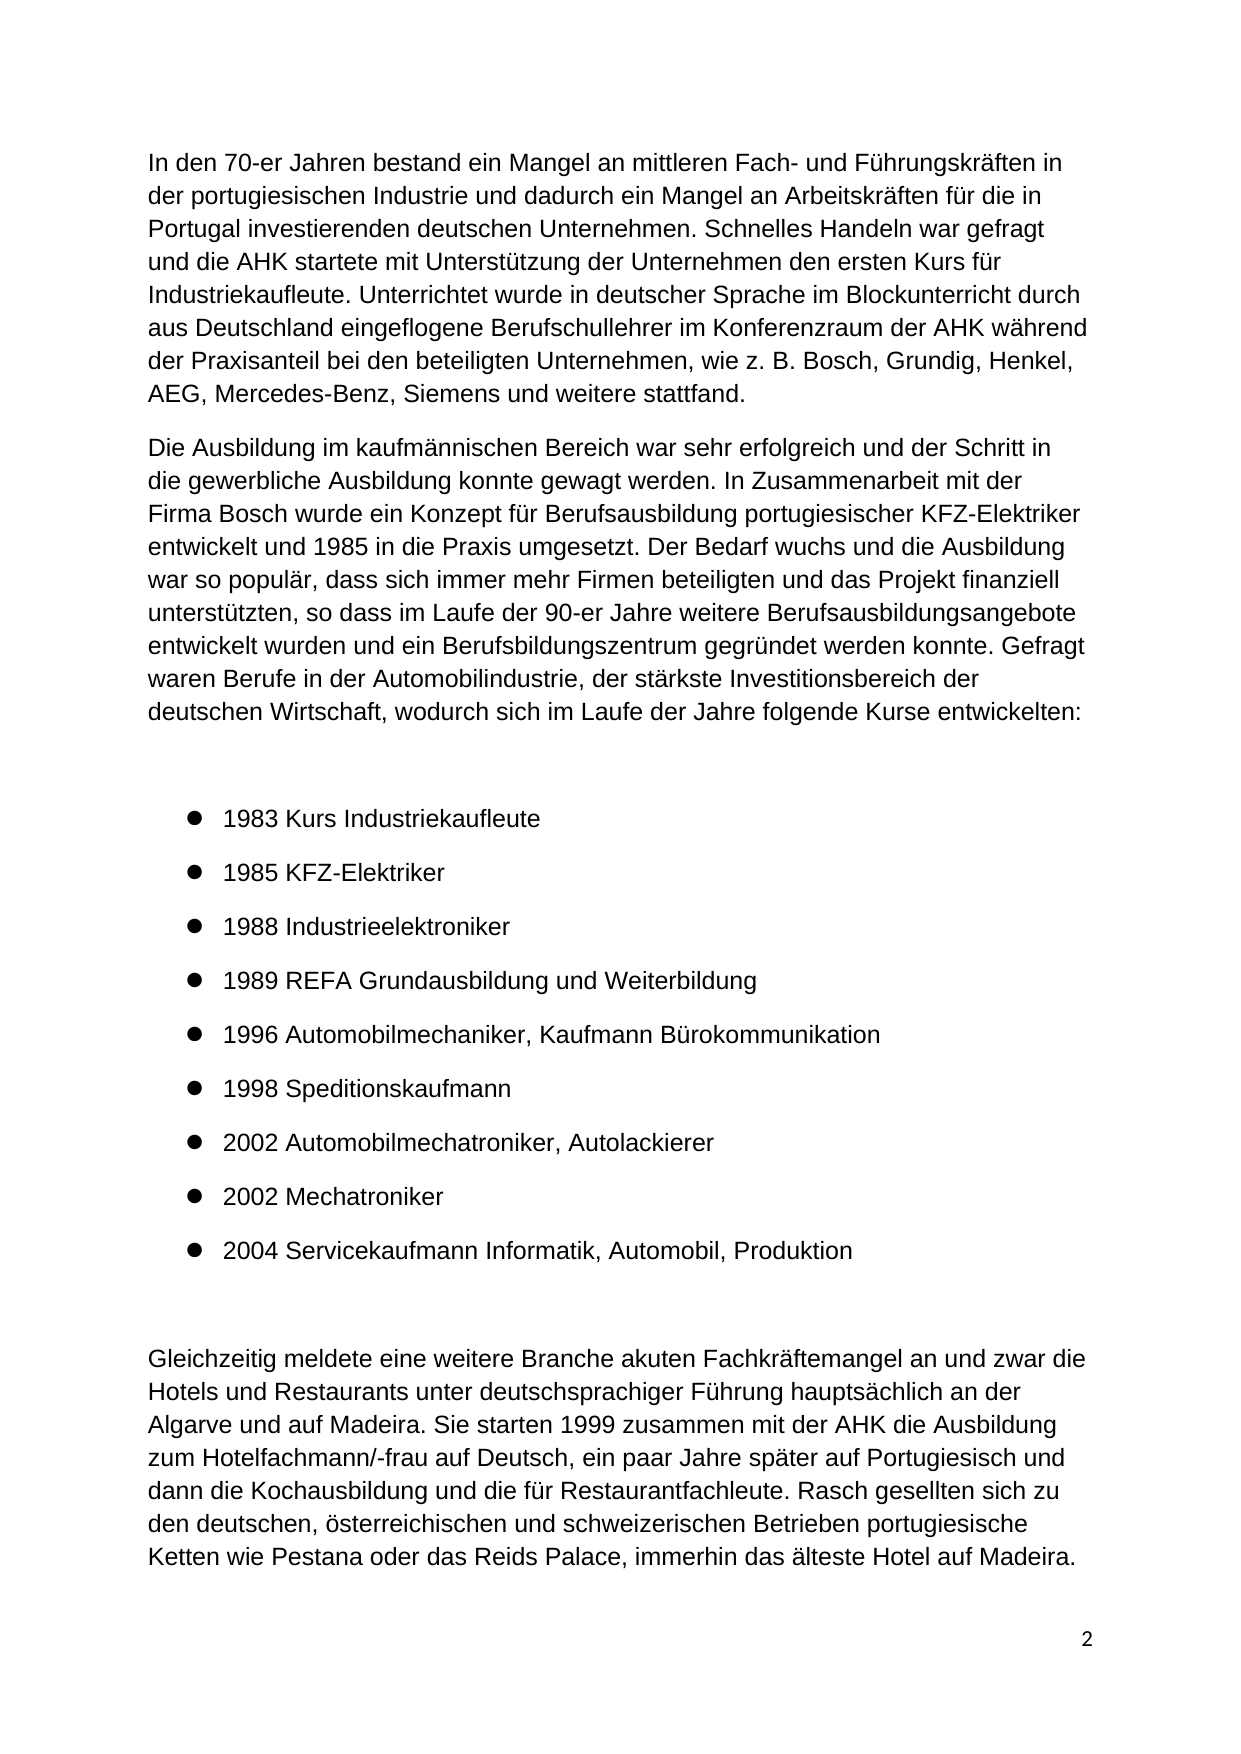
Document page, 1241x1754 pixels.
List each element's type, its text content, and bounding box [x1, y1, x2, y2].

list 1985 KFZ-Elektriker [185, 858, 1093, 887]
text Die Ausbildung im kaufmännischen Bereich war sehr erfolgreich und der Schritt in die gewerbliche Ausbildung konnte gewagt werden. In Zusammenarbeit mit der Firma Bosch wurde ein Konzept für Berufsausbildung portugiesischer KFZ-Elektriker entwickelt und 1985 in die Praxis umgesetzt. Der Bedarf wuchs und die Ausbildung war so populär, dass sich immer mehr Firmen beteiligten und das Projekt finanziell unterstützten, so dass im Laufe der 90-er Jahre weitere Berufsausbildungsangebote entwickelt wurden und ein Berufsbildungszentrum gegründet werden konnte. Gefragt waren Berufe in der Automobilindustrie, der stärkste Investitionsbereich der deutschen Wirtschaft, wodurch sich im Laufe der Jahre folgende Kurse entwickelten: [148, 433, 1093, 726]
list 1983 Kurs Industriekaufleute [185, 804, 1093, 833]
list 2002 Automobilmechatroniker, Autolackierer [185, 1128, 1093, 1157]
text In den 70-er Jahren bestand ein Mangel an mittleren Fach- und Führungskräften in der portugiesischen Industrie und dadurch ein Mangel an Arbeitskräften für die in Portugal investierenden deutschen Unternehmen. Schnelles Handeln war gefragt und die AHK startete mit Unterstützung der Unternehmen den ersten Kurs für Industriekaufleute. Unterrichtet wurde in deutscher Sprache im Blockunterricht durch aus Deutschland eingeflogene Berufschullehrer im Konferenzraum der AHK während der Praxisanteil bei den beteiligten Unternehmen, wie z. B. Bosch, Grundig, Henkel, AEG, Mercedes-Benz, Siemens und weitere stattfand. [148, 148, 1093, 407]
list 1996 Automobilmechaniker, Kaufmann Bürokommunikation [185, 1020, 1093, 1049]
list 1989 REFA Grundausbildung und Weiterbildung [185, 966, 1093, 995]
list 1988 Industrieelektroniker [185, 912, 1093, 941]
text Gleichzeitig meldete eine weitere Branche akuten Fachkräftemangel an und zwar die Hotels und Restaurants unter deutschsprachiger Führung hauptsächlich an der Algarve und auf Madeira. Sie starten 1999 zusammen mit der AHK die Ausbildung zum Hotelfachmann/-frau auf Deutsch, ein paar Jahre später auf Portugiesisch und dann die Kochausbildung und die für Restaurantfachleute. Rasch gesellten sich zu den deutschen, österreichischen und schweizerischen Betrieben portugiesische Ketten wie Pestana oder das Reids Palace, immerhin das älteste Hotel auf Madeira. [148, 1344, 1093, 1571]
list 1998 Speditionskaufmann [185, 1074, 1093, 1103]
list 2004 Servicekaufmann Informatik, Automobil, Produktion [185, 1236, 1093, 1265]
list 2002 Mechatroniker [185, 1182, 1093, 1211]
